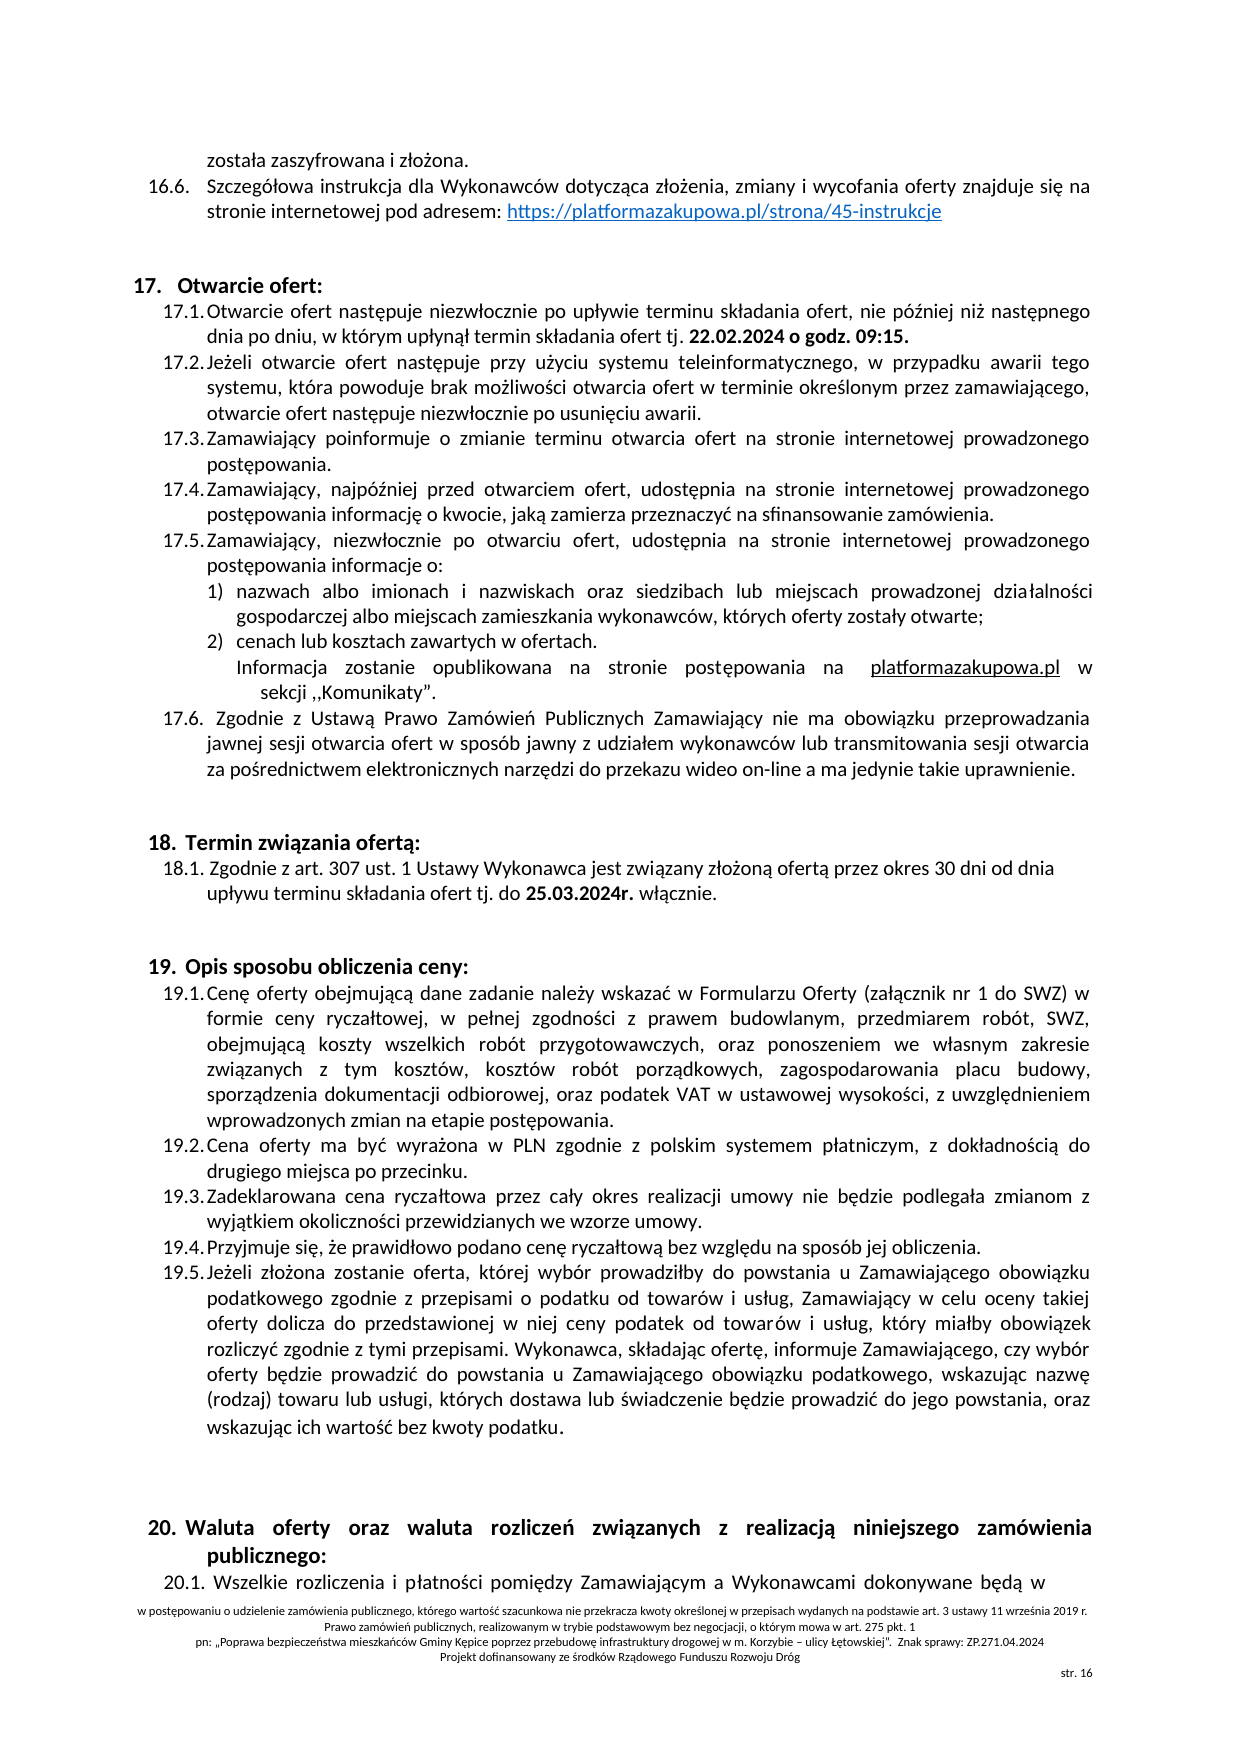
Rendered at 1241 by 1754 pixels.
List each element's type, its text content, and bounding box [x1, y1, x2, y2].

list Zamawiający, najpóźniej przed otwarciem ofert, udostępnia na stronie internetowej prowadzonego postępowania informację o kwocie, jaką zamierza przeznaczyć na sfinansowanie zamówienia. [162, 476, 1091, 527]
text Informacja zostanie opublikowana na stronie postępowania na platformazakupowa.pl w sekcji ,,Komunikaty”. [236, 654, 1093, 705]
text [148, 1569, 1047, 1595]
text 19. Opis sposobu obliczenia ceny: [148, 954, 1093, 980]
text 18. Termin związania ofertą: [148, 829, 1093, 855]
text 17. Otwarcie ofert: [133, 272, 1093, 298]
list Jeżeli złożona zostanie oferta, której wybór prowadziłby do powstania u Zamawiającego obowiązku podatkowego zgodnie z przepisami o podatku od towarów i usług, Zamawiający w celu oceny takiej oferty dolicza do przedstawionej w niej ceny podatek od towarów i usług, który miałby obowiązek rozliczyć zgodnie z tymi przepisami. Wykonawca, składając ofertę, informuje Zamawiającego, czy wybór oferty będzie prowadzić do powstania u Zamawiającego obowiązku podatkowego, wskazując nazwę (rodzaj) towaru lub usługi, których dostawa lub świadczenie będzie prowadzić do jego powstania, oraz wskazując ich wartość bez kwoty podatku. [162, 1259, 1092, 1440]
list cenach lub kosztach zawartych w ofertach. [207, 629, 1093, 654]
text 18.1. Zgodnie z art. 307 ust. 1 Ustawy Wykonawca jest związany złożoną ofertą przez okres 30 dni od dnia upływu terminu składania ofert tj. do 25.03.2024r. włącznie. [162, 855, 1093, 906]
list Przyjmuje się, że prawidłowo podano cenę ryczałtową bez względu na sposób jej obliczenia. [162, 1234, 1092, 1259]
text 17.6. Zgodnie z Ustawą Prawo Zamówień Publicznych Zamawiający nie ma obowiązku przeprowadzania jawnej sesji otwarcia ofert w sposób jawny z udziałem wykonawców lub transmitowania sesji otwarcia za pośrednictwem elektronicznych narzędzi do przekazu wideo on-line a ma jedynie takie uprawnienie. [162, 705, 1091, 781]
list Jeżeli otwarcie ofert następuje przy użyciu systemu teleinformatycznego, w przypadku awarii tego systemu, która powoduje brak możliwości otwarcia ofert w terminie określonym przez zamawiającego, otwarcie ofert następuje niezwłocznie po usunięciu awarii. [162, 349, 1091, 425]
list Cenę oferty obejmującą dane zadanie należy wskazać w Formularzu Oferty (załącznik nr 1 do SWZ) w formie ceny ryczałtowej, w pełnej zgodności z prawem budowlanym, przedmiarem robót, SWZ, obejmującą koszty wszelkich robót przygotowawczych, oraz ponoszeniem we własnym zakresie związanych z tym kosztów, kosztów robót porządkowych, zagospodarowania placu budowy, sporządzenia dokumentacji odbiorowej, oraz podatek VAT w ustawowej wysokości, z uwzględnieniem wprowadzonych zmian na etapie postępowania. [162, 980, 1092, 1132]
list Zamawiający, niezwłocznie po otwarciu ofert, udostępnia na stronie internetowej prowadzonego postępowania informacje o: [162, 527, 1091, 578]
text 20. Waluta oferty oraz waluta rozliczeń związanych z realizacją niniejszego zamówienia publicznego: [148, 1513, 1093, 1569]
list Cena oferty ma być wyrażona w PLN zgodnie z polskim systemem płatniczym, z dokładnością do drugiego miejsca po przecinku. [162, 1132, 1092, 1183]
list Zamawiający poinformuje o zmianie terminu otwarcia ofert na stronie internetowej prowadzonego postępowania. [162, 425, 1091, 476]
list Zadeklarowana cena ryczałtowa przez cały okres realizacji umowy nie będzie podlegała zmianom z wyjątkiem okoliczności przewidzianych we wzorze umowy. [162, 1183, 1092, 1234]
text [148, 148, 1093, 173]
list nazwach albo imionach i nazwiskach oraz siedzibach lub miejscach prowadzonej działalności gospodarczej albo miejscach zamieszkania wykonawców, których oferty zostały otwarte; [207, 578, 1093, 629]
text 16.6. Szczegółowa instrukcja dla Wykonawców dotycząca złożenia, zmiany i wycofania oferty znajduje się na stronie internetowej pod adresem: https://platformazakupowa.pl/strona/45-instrukcje [148, 173, 1093, 224]
list Otwarcie ofert następuje niezwłocznie po upływie terminu składania ofert, nie później niż następnego dnia po dniu, w którym upłynął termin składania ofert tj. 22.02.2024 o godz. 09:15. [162, 298, 1091, 349]
